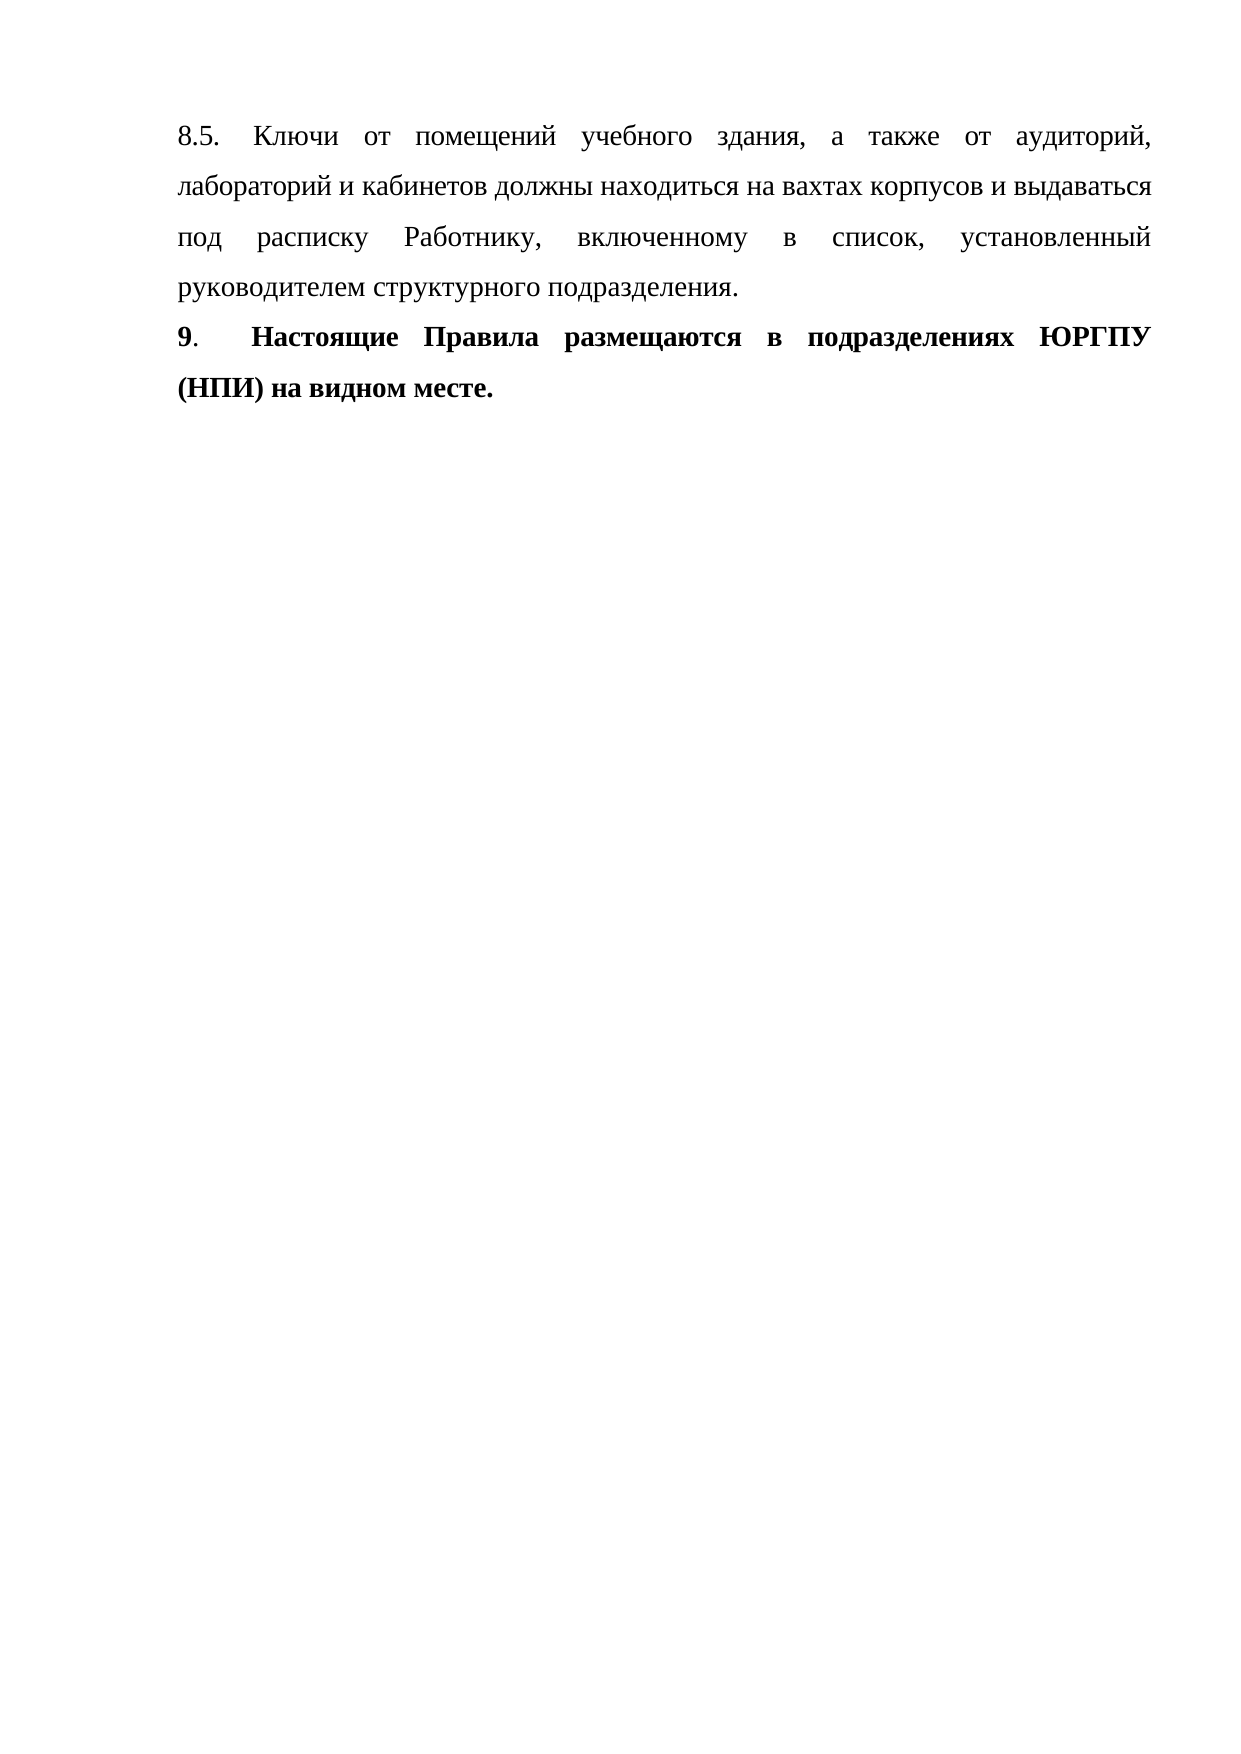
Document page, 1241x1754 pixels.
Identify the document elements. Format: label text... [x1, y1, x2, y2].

text 8.5. Ключи от помещений учебного здания, а также от аудиторий, лабораторий и кабинетов должны находиться на вахтах корпусов и выдаваться под расписку Работнику, включенному в список, установленный руководителем структурного подразделения. [177, 118, 1152, 303]
text 9. Настоящие Правила размещаются в подразделениях ЮРГПУ (НПИ) на видном месте. [177, 319, 1152, 403]
